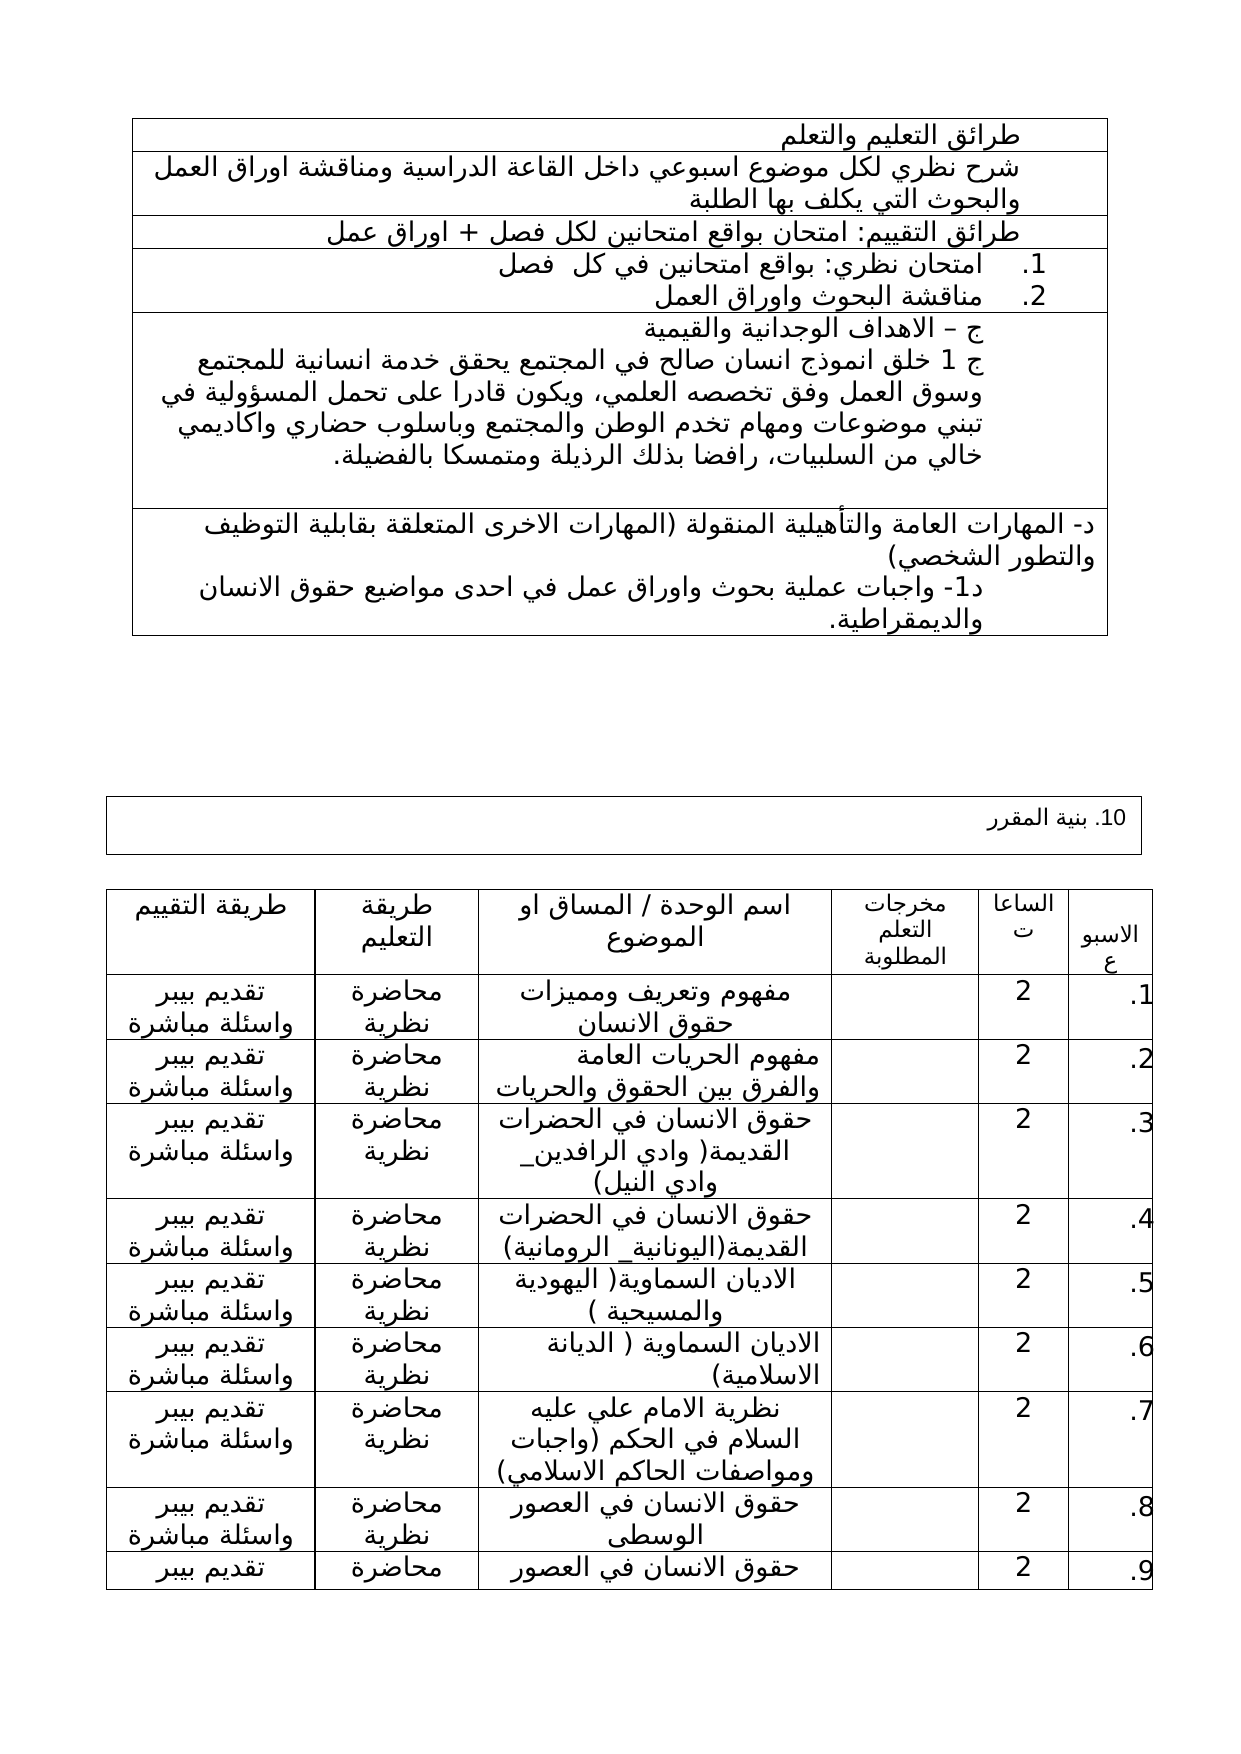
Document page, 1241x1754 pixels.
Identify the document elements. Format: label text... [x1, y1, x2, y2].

table_header طريقة التعليم [316, 890, 478, 974]
table_cell 2 [979, 1104, 1068, 1198]
table_header مخرجات التعلم المطلوبة [832, 890, 978, 974]
table_cell د- المهارات العامة والتأهيلية المنقولة (المهارات الاخرى المتعلقة بقابلية التوظيف والتطور الشخصي) د1- واجبات عملية بحوث واوراق عمل في احدى مواضيع حقوق الانسان والديمقراطية. [133, 509, 1107, 635]
table_cell 2 [979, 1199, 1068, 1262]
table_cell [832, 1488, 978, 1551]
table_header الاسبوع [1069, 890, 1152, 974]
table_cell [479, 1552, 831, 1589]
table_cell [832, 1104, 978, 1198]
table_cell الاديان السماوية ( الديانة الاسلامية) [479, 1328, 831, 1391]
table_cell تقديم بيبر واسئلة مباشرة [107, 1040, 314, 1103]
table_cell [1069, 1392, 1152, 1487]
table_cell [1069, 1264, 1152, 1327]
table_cell تقديم بيبر واسئلة مباشرة [107, 1264, 314, 1327]
table_cell 2 [979, 1040, 1068, 1103]
table_cell 2 [979, 1488, 1068, 1551]
table_cell [832, 1328, 978, 1391]
table_cell تقديم بيبر واسئلة مباشرة [107, 1488, 314, 1551]
table_cell 2 [979, 1552, 1068, 1589]
table_cell [1069, 975, 1152, 1038]
table_cell شرح نظري لكل موضوع اسبوعي داخل القاعة الدراسية ومناقشة اوراق العمل والبحوث التي يكلف بها الطلبة [133, 152, 1107, 215]
table_cell 2 [979, 975, 1068, 1038]
table_cell محاضرة نظرية [316, 1199, 478, 1262]
table_cell [1069, 1328, 1152, 1391]
table_cell [832, 975, 978, 1038]
table_cell [832, 1264, 978, 1327]
table_cell محاضرة نظرية [316, 1328, 478, 1391]
table_cell حقوق الانسان في العصور الوسطى [479, 1488, 831, 1551]
table_cell تقديم بيبر واسئلة مباشرة [107, 1328, 314, 1391]
table_cell الاديان السماوية( اليهودية والمسيحية ) [479, 1264, 831, 1327]
table_cell [832, 1040, 978, 1103]
table_cell [1069, 1040, 1152, 1103]
table_cell محاضرة نظرية [316, 975, 478, 1038]
table_cell محاضرة نظرية [316, 1488, 478, 1551]
table_cell محاضرة نظرية [316, 1040, 478, 1103]
table_cell ج – الاهداف الوجدانية والقيمية ج 1 خلق انموذج انسان صالح في المجتمع يحقق خدمة انسانية للمجتمع وسوق العمل وفق تخصصه العلمي، ويكون قادرا على تحمل المسؤولية في تبني موضوعات ومهام تخدم الوطن والمجتمع وباسلوب حضاري واكاديمي خالي من السلبيات، رافضا بذلك الرذيلة ومتمسكا بالفضيلة. [133, 313, 1107, 507]
table_cell تقديم بيبر واسئلة مباشرة [107, 1199, 314, 1262]
table_cell محاضرة نظرية [316, 1104, 478, 1198]
table_cell تقديم بيبر واسئلة مباشرة [107, 975, 314, 1038]
table_cell طرائق التعليم والتعلم [133, 119, 1107, 151]
table_cell طرائق التقييم: امتحان بواقع امتحانين لكل فصل + اوراق عمل [133, 216, 1107, 247]
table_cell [107, 1552, 314, 1589]
table_header الساعات [979, 890, 1068, 974]
table_cell [1069, 1552, 1152, 1589]
table_cell [832, 1199, 978, 1262]
table_cell محاضرة نظرية [316, 1264, 478, 1327]
table_cell حقوق الانسان في الحضرات القديمة(اليونانية_ الرومانية) [479, 1199, 831, 1262]
table_cell [832, 1392, 978, 1487]
table_cell 2 [979, 1328, 1068, 1391]
table_cell حقوق الانسان في الحضرات القديمة( وادي الرافدين_ وادي النيل) [479, 1104, 831, 1198]
table_cell تقديم بيبر واسئلة مباشرة [107, 1392, 314, 1487]
table_cell تقديم بيبر واسئلة مباشرة [107, 1104, 314, 1198]
table_header اسم الوحدة / المساق او الموضوع [479, 890, 831, 974]
table_cell 2 [979, 1392, 1068, 1487]
table_cell مفهوم وتعريف ومميزات حقوق الانسان [479, 975, 831, 1038]
table_cell نظرية الامام علي عليه السلام في الحكم (واجبات ومواصفات الحاكم الاسلامي) [479, 1392, 831, 1487]
table_cell محاضرة نظرية [316, 1552, 478, 1589]
table_cell محاضرة نظرية [316, 1392, 478, 1487]
table_header طريقة التقييم [107, 890, 314, 974]
table_cell امتحان نظري: بواقع امتحانين في كل فصل مناقشة البحوث واوراق العمل [133, 249, 1107, 312]
table_cell [1069, 1199, 1152, 1262]
table_cell [1069, 1488, 1152, 1551]
table_cell [832, 1552, 978, 1589]
table_cell 2 [979, 1264, 1068, 1327]
table_cell [1069, 1104, 1152, 1198]
table_cell مفهوم الحريات العامة والفرق بين الحقوق والحريات [479, 1040, 831, 1103]
